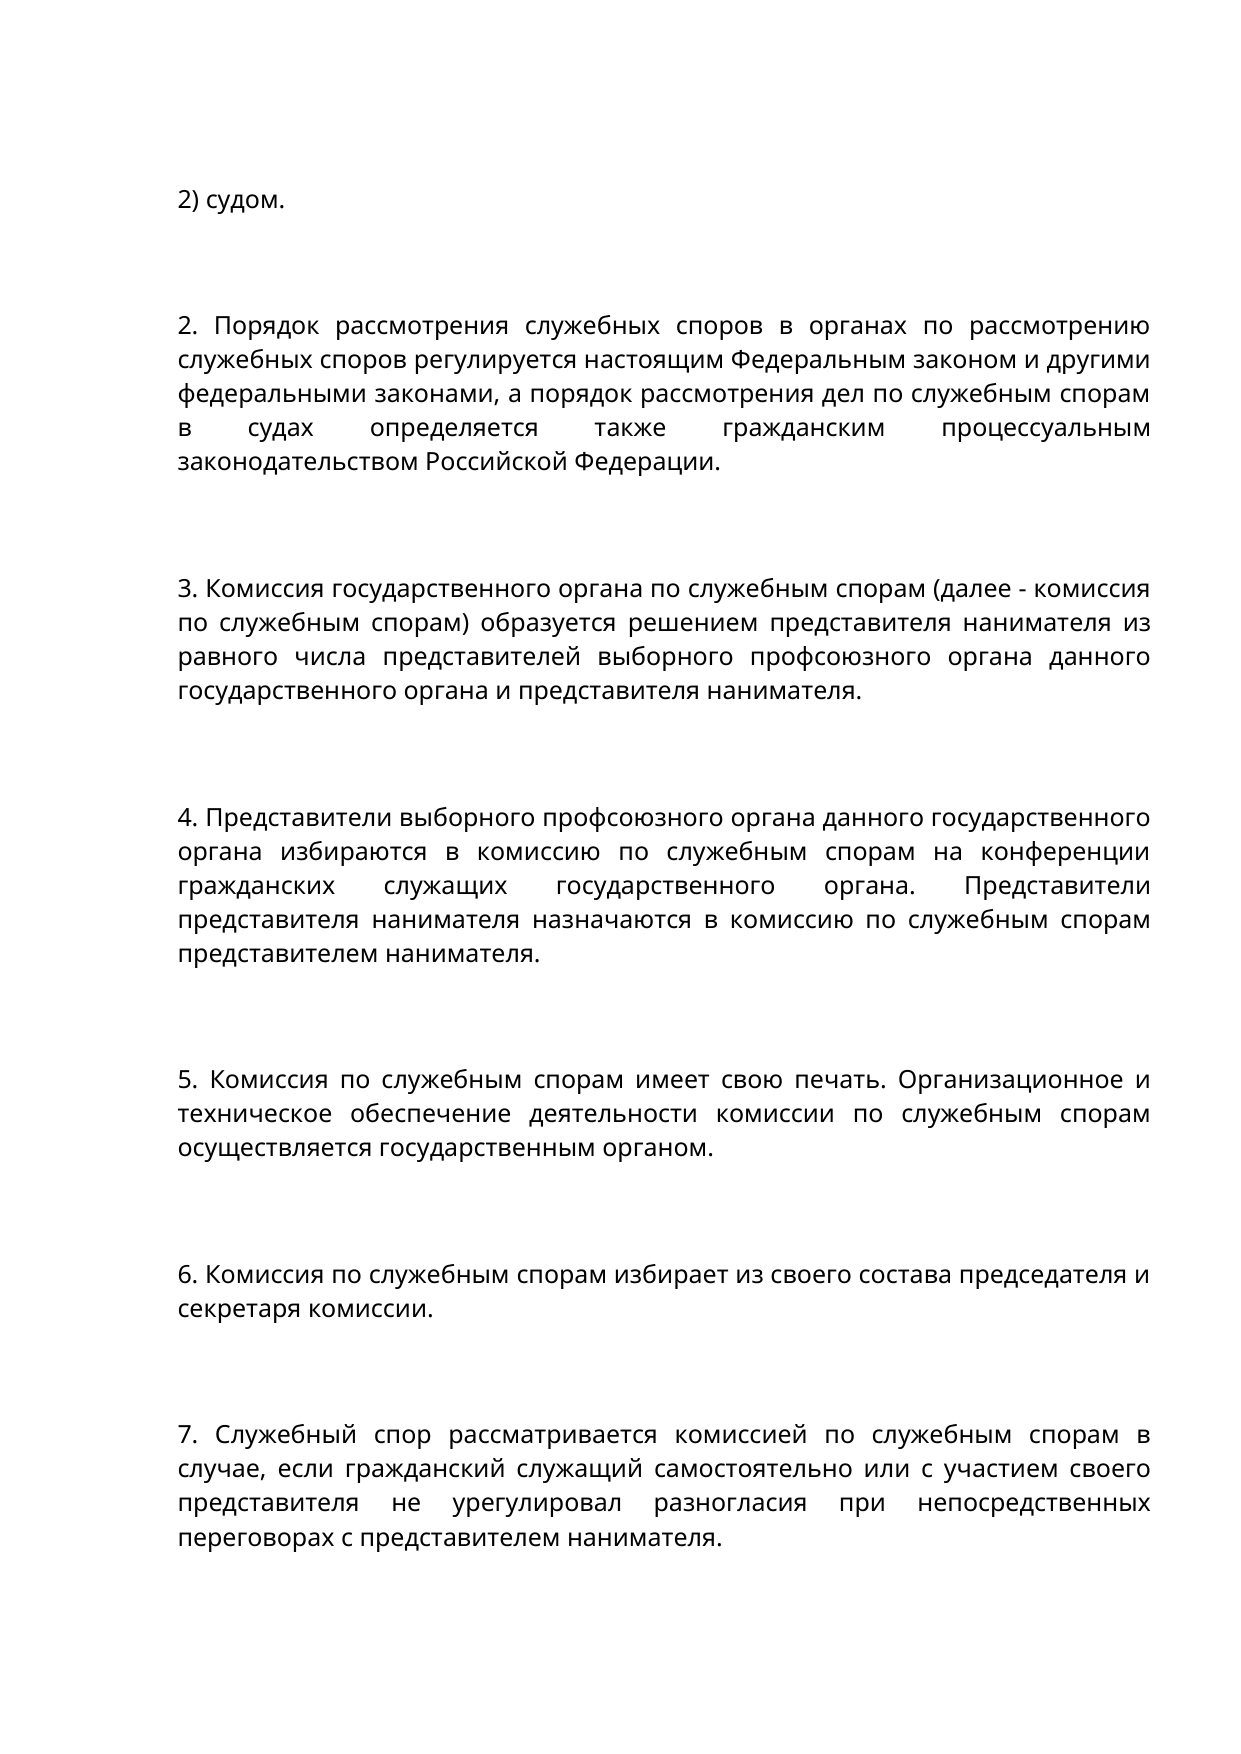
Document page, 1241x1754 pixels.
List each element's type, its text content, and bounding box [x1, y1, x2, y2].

text 5. Комиссия по служебным спорам имеет свою печать. Организационное и техническое обеспечение деятельности комиссии по служебным спорам осуществляется государственным органом. [177, 1062, 1152, 1164]
text 4. Представители выборного профсоюзного органа данного государственного органа избираются в комиссию по служебным спорам на конференции гражданских служащих государственного органа. Представители представителя нанимателя назначаются в комиссию по служебным спорам представителем нанимателя. [177, 799, 1152, 969]
text 3. Комиссия государственного органа по служебным спорам (далее - комиссия по служебным спорам) образуется решением представителя нанимателя из равного числа представителей выборного профсоюзного органа данного государственного органа и представителя нанимателя. [177, 571, 1152, 707]
text 6. Комиссия по служебным спорам избирает из своего состава председателя и секретаря комиссии. [177, 1256, 1152, 1324]
text 2. Порядок рассмотрения служебных споров в органах по рассмотрению служебных споров регулируется настоящим Федеральным законом и другими федеральными законами, а порядок рассмотрения дел по служебным спорам в судах определяется также гражданским процессуальным законодательством Российской Федерации. [177, 308, 1152, 478]
text 2) судом. [177, 181, 1152, 215]
text 7. Служебный спор рассматривается комиссией по служебным спорам в случае, если гражданский служащий самостоятельно или с участием своего представителя не урегулировал разногласия при непосредственных переговорах с представителем нанимателя. [177, 1417, 1152, 1553]
